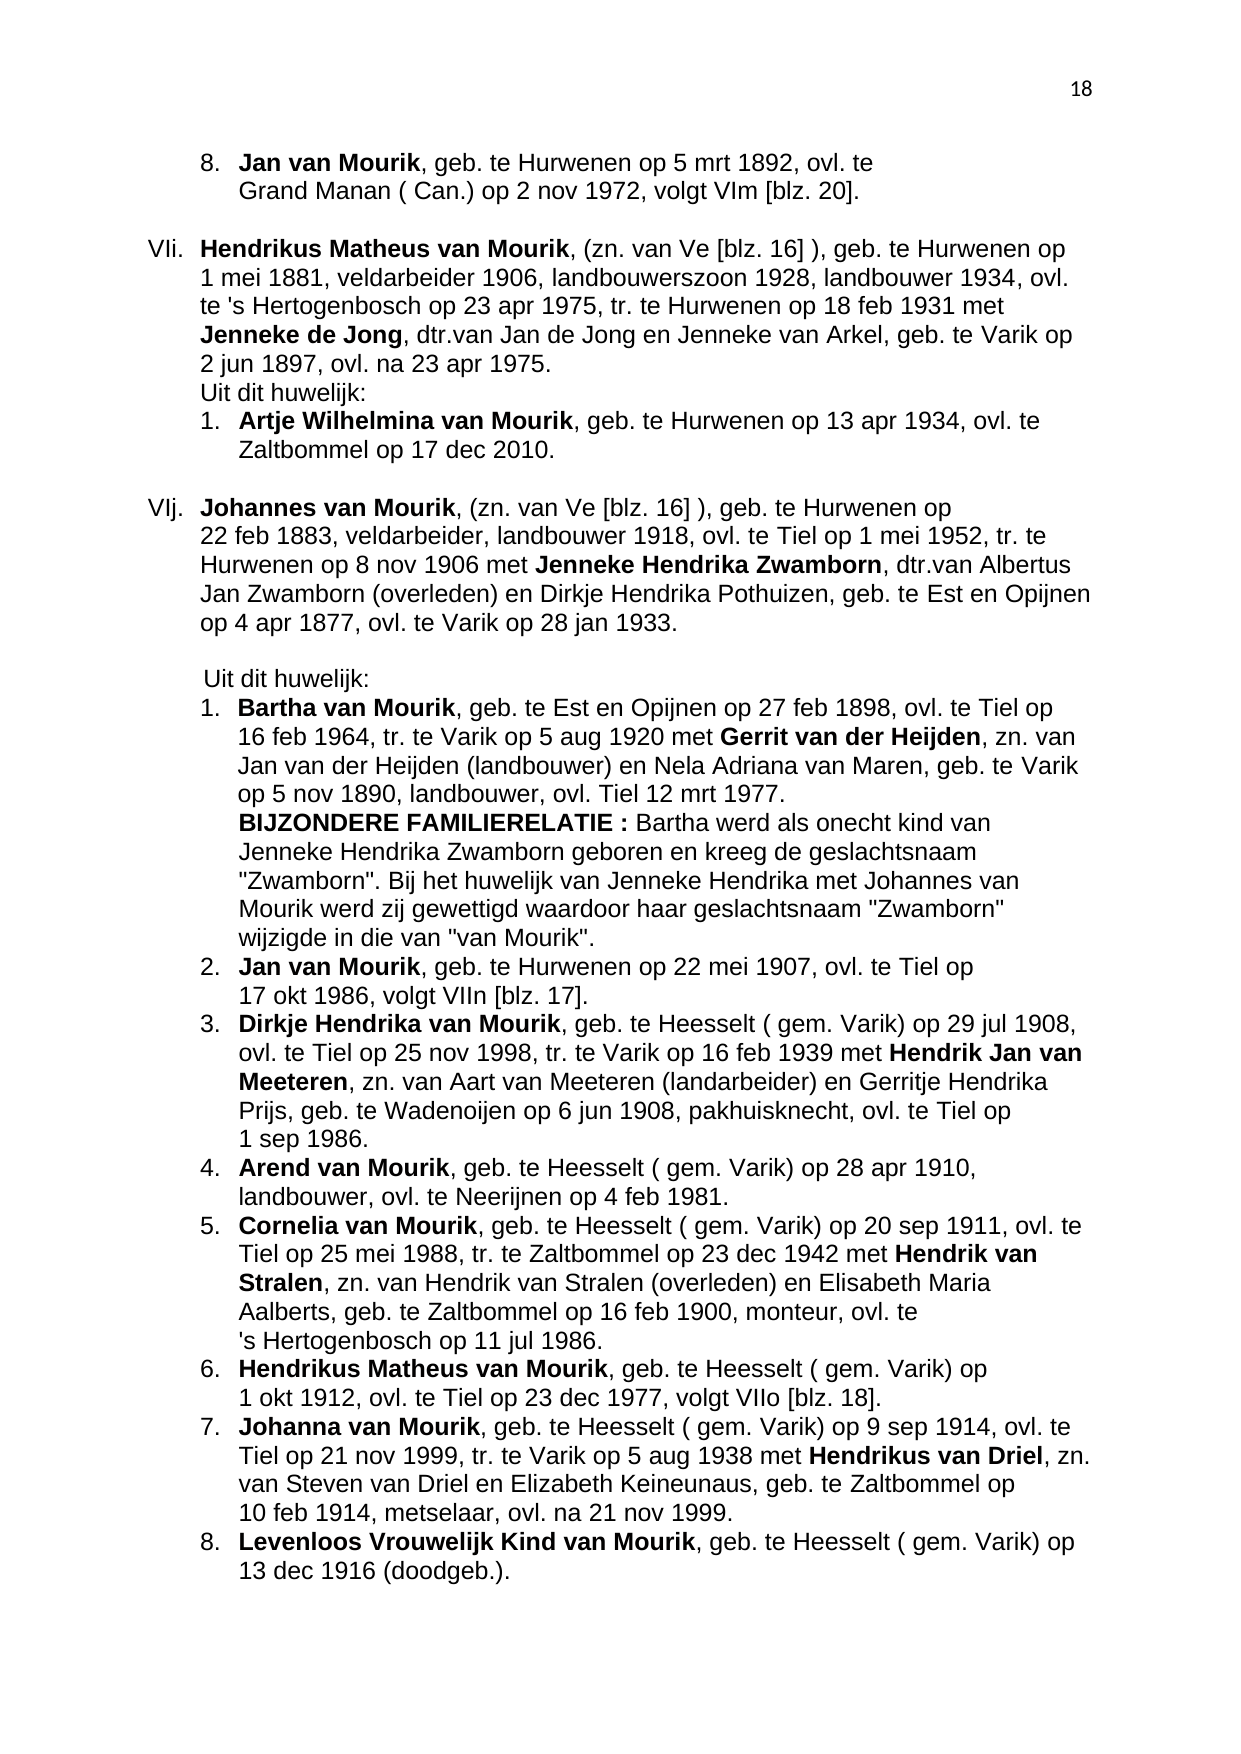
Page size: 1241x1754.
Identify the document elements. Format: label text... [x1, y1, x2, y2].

text 1. Artje Wilhelmina van Mourik, geb. te Hurwenen op 13 apr 1934, ovl. te Zaltbommel op 17 dec 2010. [200, 406, 1093, 464]
text 2. Jan van Mourik, geb. te Hurwenen op 22 mei 1907, ovl. te Tiel op 17 okt 1986, volgt VIIn [blz. 17]. [200, 952, 1093, 1009]
list Bartha van Mourik, geb. te Est en Opijnen op 27 feb 1898, ovl. te Tiel op 16 feb 1964, tr. te Varik op 5 aug 1920 met Gerrit van der Heijden, zn. van Jan van der Heijden (landbouwer) en Nela Adriana van Maren, geb. te Varik op 5 nov 1890, landbouwer, ovl. Tiel 12 mrt 1977. [200, 693, 1093, 808]
text BIJZONDERE FAMILIERELATIE : Bartha werd als onecht kind van Jenneke Hendrika Zwamborn geboren en kreeg de geslachtsnaam "Zwamborn". Bij het huwelijk van Jenneke Hendrika met Johannes van Mourik werd zij gewettigd waardoor haar geslachtsnaam "Zwamborn" wijzigde in die van "van Mourik". [200, 808, 1093, 952]
text VIi. Hendrikus Matheus van Mourik, (zn. van Ve [blz. 16] ), geb. te Hurwenen op 1 mei 1881, veldarbeider 1906, landbouwerszoon 1928, landbouwer 1934, ovl. te 's Hertogenbosch op 23 apr 1975, tr. te Hurwenen op 18 feb 1931 met Jenneke de Jong, dtr.van Jan de Jong en Jenneke van Arkel, geb. te Varik op 2 jun 1897, ovl. na 23 apr 1975. [148, 234, 1093, 378]
text Uit dit huwelijk: [148, 664, 1093, 693]
text Uit dit huwelijk: [148, 378, 1093, 406]
text 3. Dirkje Hendrika van Mourik, geb. te Heesselt ( gem. Varik) op 29 jul 1908, ovl. te Tiel op 25 nov 1998, tr. te Varik op 16 feb 1939 met Hendrik Jan van Meeteren, zn. van Aart van Meeteren (landarbeider) en Gerritje Hendrika Prijs, geb. te Wadenoijen op 6 jun 1908, pakhuisknecht, ovl. te Tiel op 1 sep 1986. [200, 1009, 1093, 1153]
text 8. Levenloos Vrouwelijk Kind van Mourik, geb. te Heesselt ( gem. Varik) op 13 dec 1916 (doodgeb.). [200, 1527, 1093, 1584]
text 6. Hendrikus Matheus van Mourik, geb. te Heesselt ( gem. Varik) op 1 okt 1912, ovl. te Tiel op 23 dec 1977, volgt VIIo [blz. 18]. [200, 1354, 1093, 1412]
text 8. Jan van Mourik, geb. te Hurwenen op 5 mrt 1892, ovl. te Grand Manan ( Can.) op 2 nov 1972, volgt VIm [blz. 20]. [200, 148, 1093, 205]
text 5. Cornelia van Mourik, geb. te Heesselt ( gem. Varik) op 20 sep 1911, ovl. te Tiel op 25 mei 1988, tr. te Zaltbommel op 23 dec 1942 met Hendrik van Stralen, zn. van Hendrik van Stralen (overleden) en Elisabeth Maria Aalberts, geb. te Zaltbommel op 16 feb 1900, monteur, ovl. te 's Hertogenbosch op 11 jul 1986. [200, 1211, 1093, 1354]
text 4. Arend van Mourik, geb. te Heesselt ( gem. Varik) op 28 apr 1910, landbouwer, ovl. te Neerijnen op 4 feb 1981. [200, 1153, 1093, 1211]
text VIj. Johannes van Mourik, (zn. van Ve [blz. 16] ), geb. te Hurwenen op 22 feb 1883, veldarbeider, landbouwer 1918, ovl. te Tiel op 1 mei 1952, tr. te Hurwenen op 8 nov 1906 met Jenneke Hendrika Zwamborn, dtr.van Albertus Jan Zwamborn (overleden) en Dirkje Hendrika Pothuizen, geb. te Est en Opijnen op 4 apr 1877, ovl. te Varik op 28 jan 1933. [148, 493, 1093, 636]
text 7. Johanna van Mourik, geb. te Heesselt ( gem. Varik) op 9 sep 1914, ovl. te Tiel op 21 nov 1999, tr. te Varik op 5 aug 1938 met Hendrikus van Driel, zn. van Steven van Driel en Elizabeth Keineunaus, geb. te Zaltbommel op 10 feb 1914, metselaar, ovl. na 21 nov 1999. [200, 1412, 1093, 1527]
